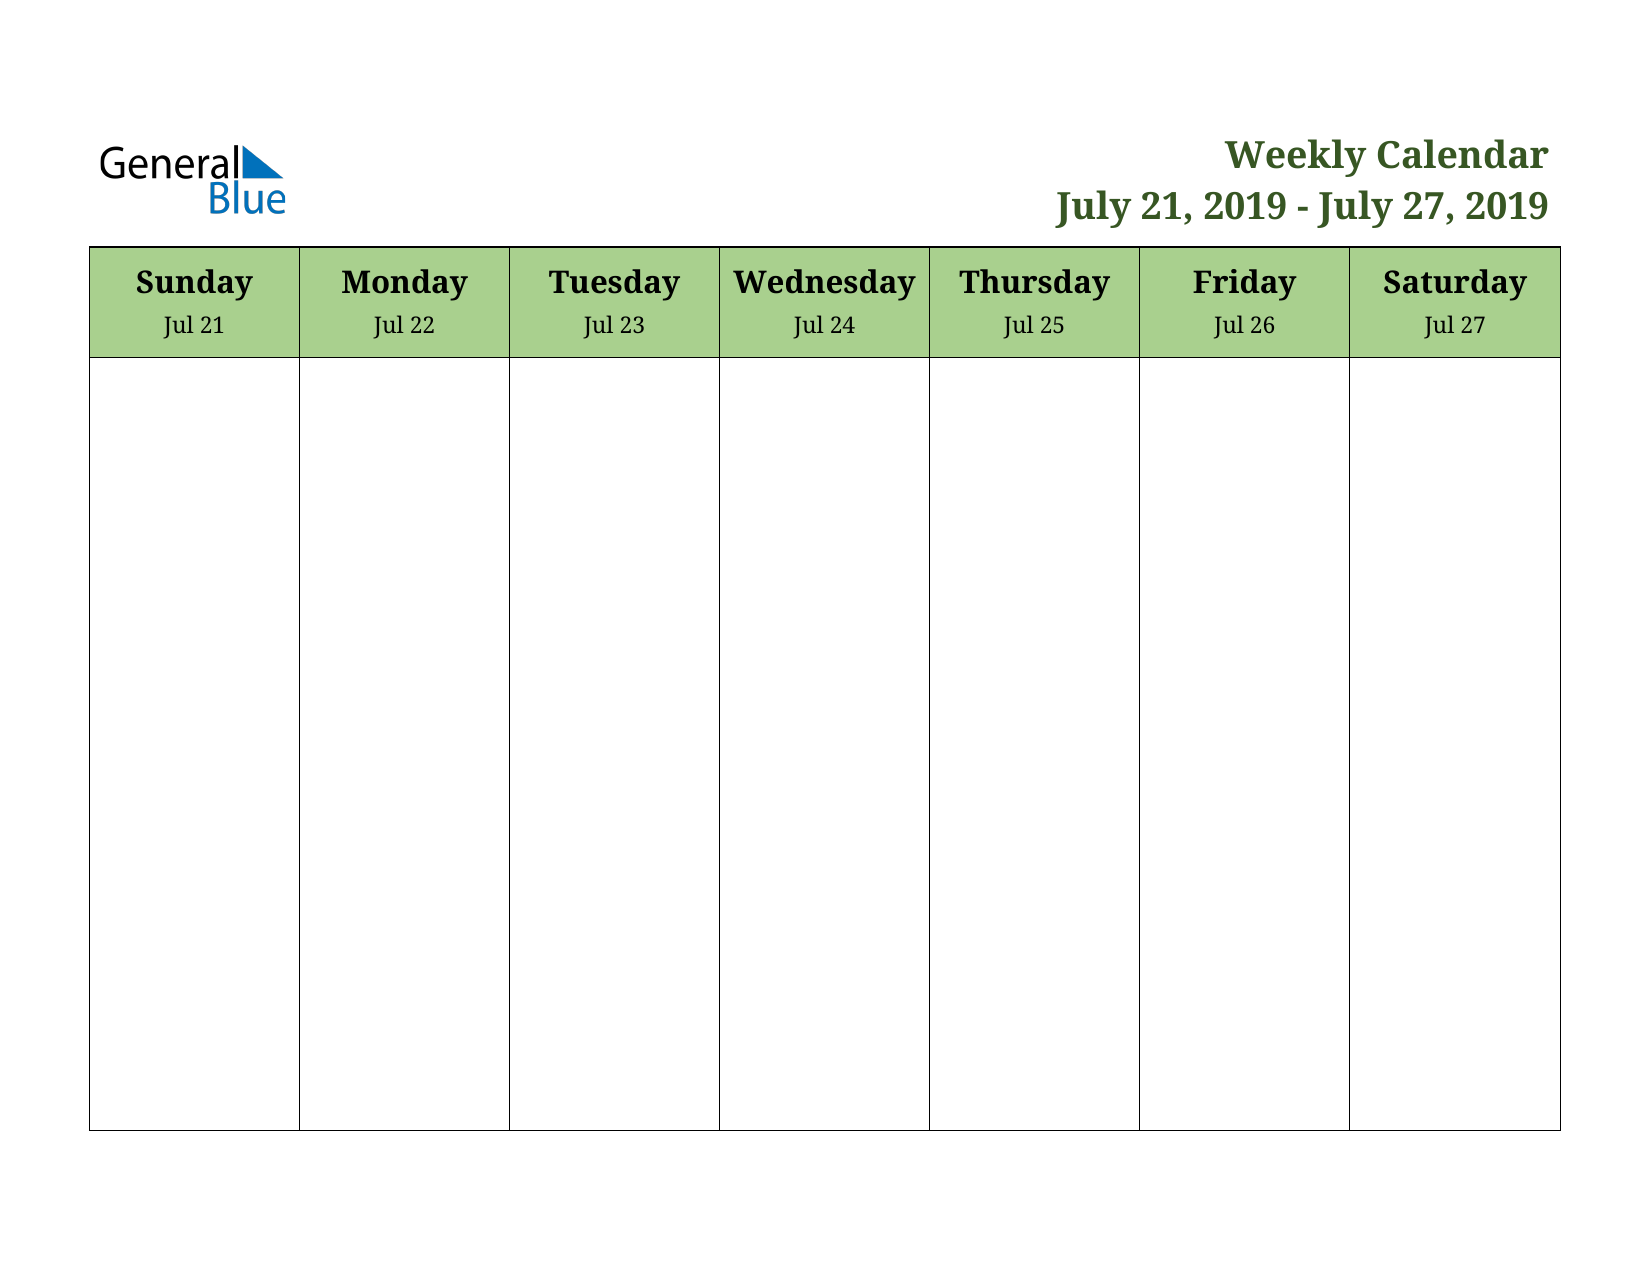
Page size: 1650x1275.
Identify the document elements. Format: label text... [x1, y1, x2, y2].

table_cell Tuesday Jul 23 [510, 248, 719, 357]
table_cell [720, 358, 929, 1130]
table_cell Monday Jul 22 [300, 248, 509, 357]
table_cell Saturday Jul 27 [1350, 248, 1560, 357]
table_cell [510, 358, 719, 1130]
table_cell [300, 358, 509, 1130]
table_cell Friday Jul 26 [1140, 248, 1349, 357]
table_header [89, 113, 299, 246]
table_cell [90, 358, 299, 1130]
table_cell [1350, 358, 1560, 1130]
picture [100, 145, 286, 214]
table_cell Wednesday Jul 24 [720, 248, 929, 357]
table_cell [930, 358, 1139, 1130]
table_header Weekly Calendar July 21, 2019 - July 27, 2019 [299, 113, 1561, 246]
table_cell Sunday Jul 21 [90, 248, 299, 357]
table_cell Thursday Jul 25 [930, 248, 1139, 357]
table_cell [1140, 358, 1349, 1130]
